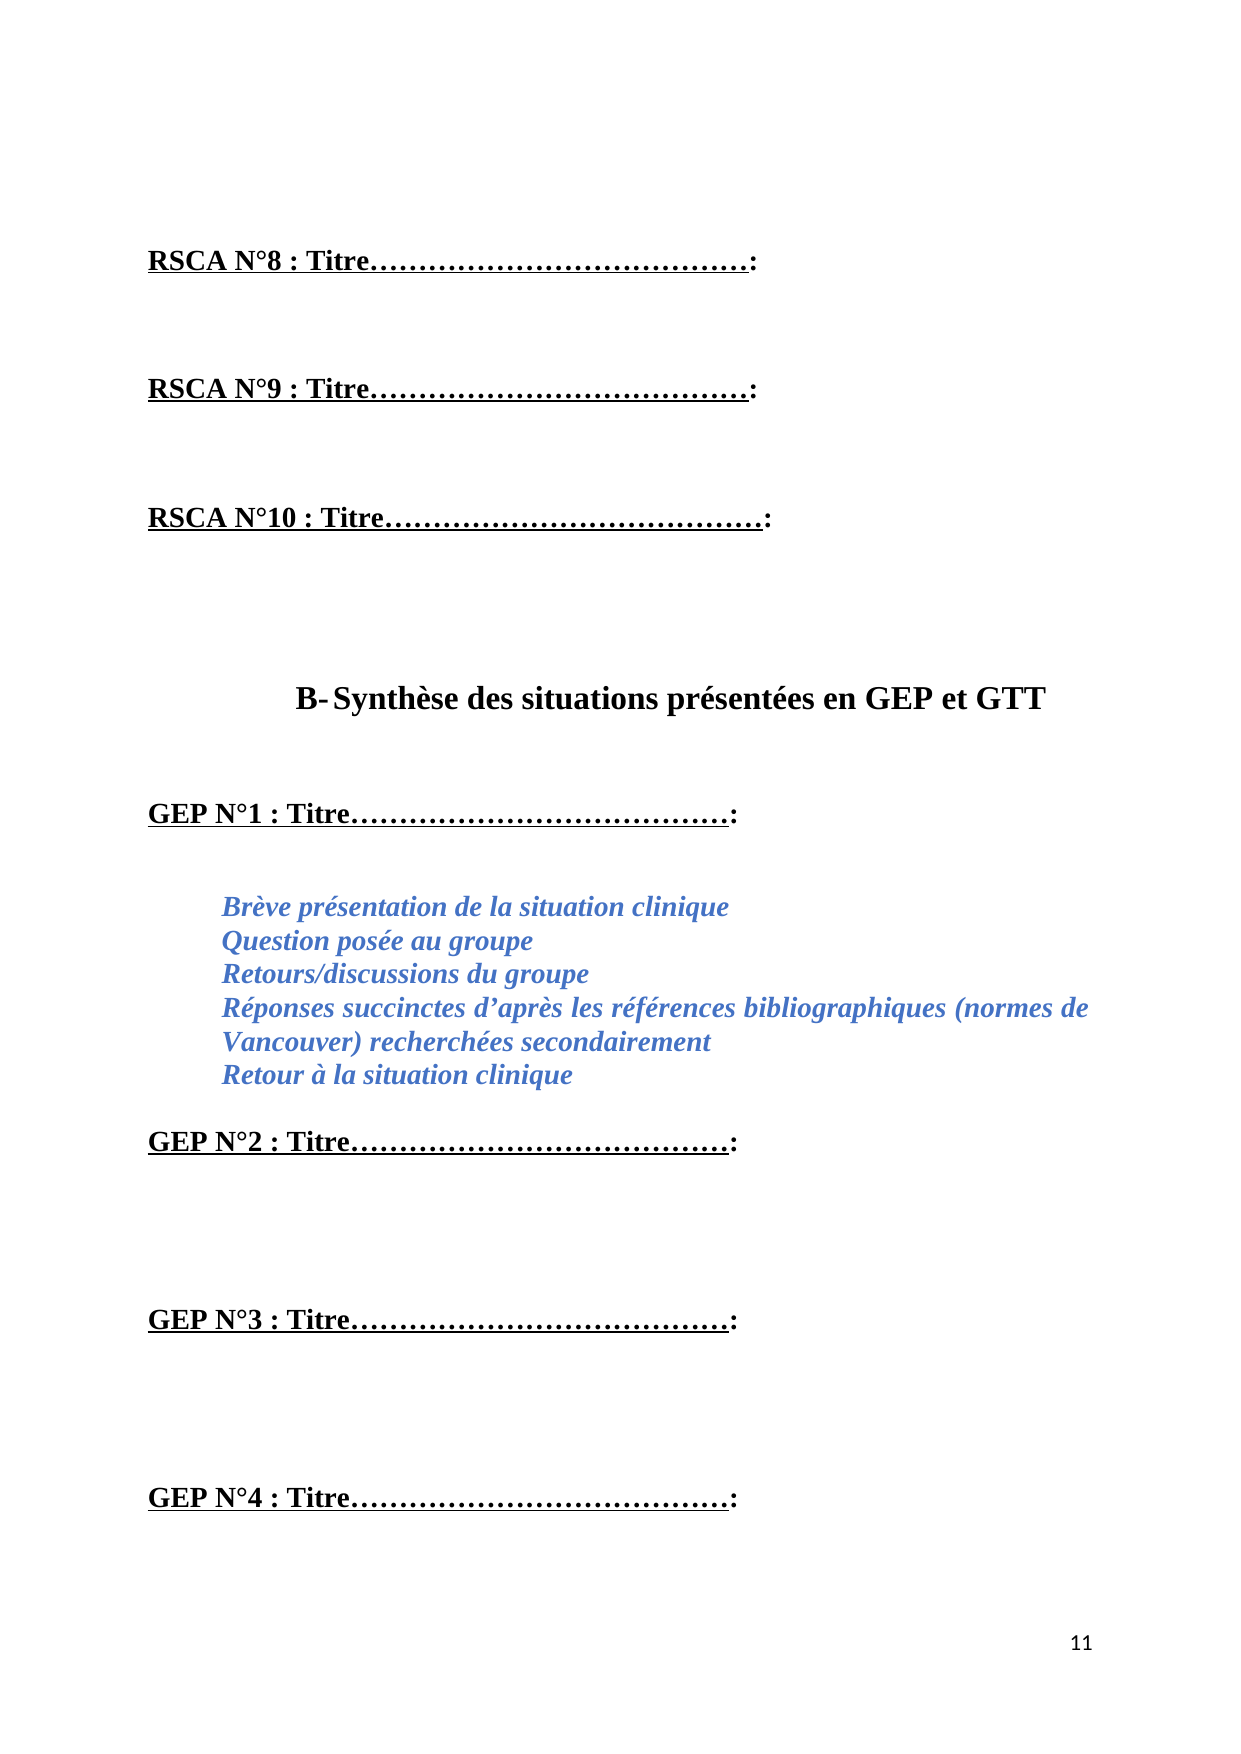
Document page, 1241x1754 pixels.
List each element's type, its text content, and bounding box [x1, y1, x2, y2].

list Synthèse des situations présentées en GEP et GTT [295, 678, 1093, 717]
text Retour à la situation clinique [221, 1057, 1093, 1091]
text Question posée au groupe [221, 923, 1093, 957]
text GEP N°4 : Titre…………………………………: [148, 1481, 1093, 1514]
text GEP N°2 : Titre…………………………………: [148, 1124, 1093, 1158]
text Brève présentation de la situation clinique [221, 889, 1093, 923]
text Retours/discussions du groupe [221, 957, 1093, 990]
text GEP N°3 : Titre…………………………………: [148, 1302, 1093, 1336]
text RSCA N°8 : Titre…………………………………: [148, 243, 1093, 276]
text RSCA N°9 : Titre…………………………………: [148, 371, 1093, 405]
text Réponses succinctes d’après les références bibliographiques (normes de Vancouver) recherchées secondairement [221, 990, 1093, 1057]
text RSCA N°10 : Titre…………………………………: [148, 500, 1093, 533]
text GEP N°1 : Titre…………………………………: [148, 797, 1093, 830]
